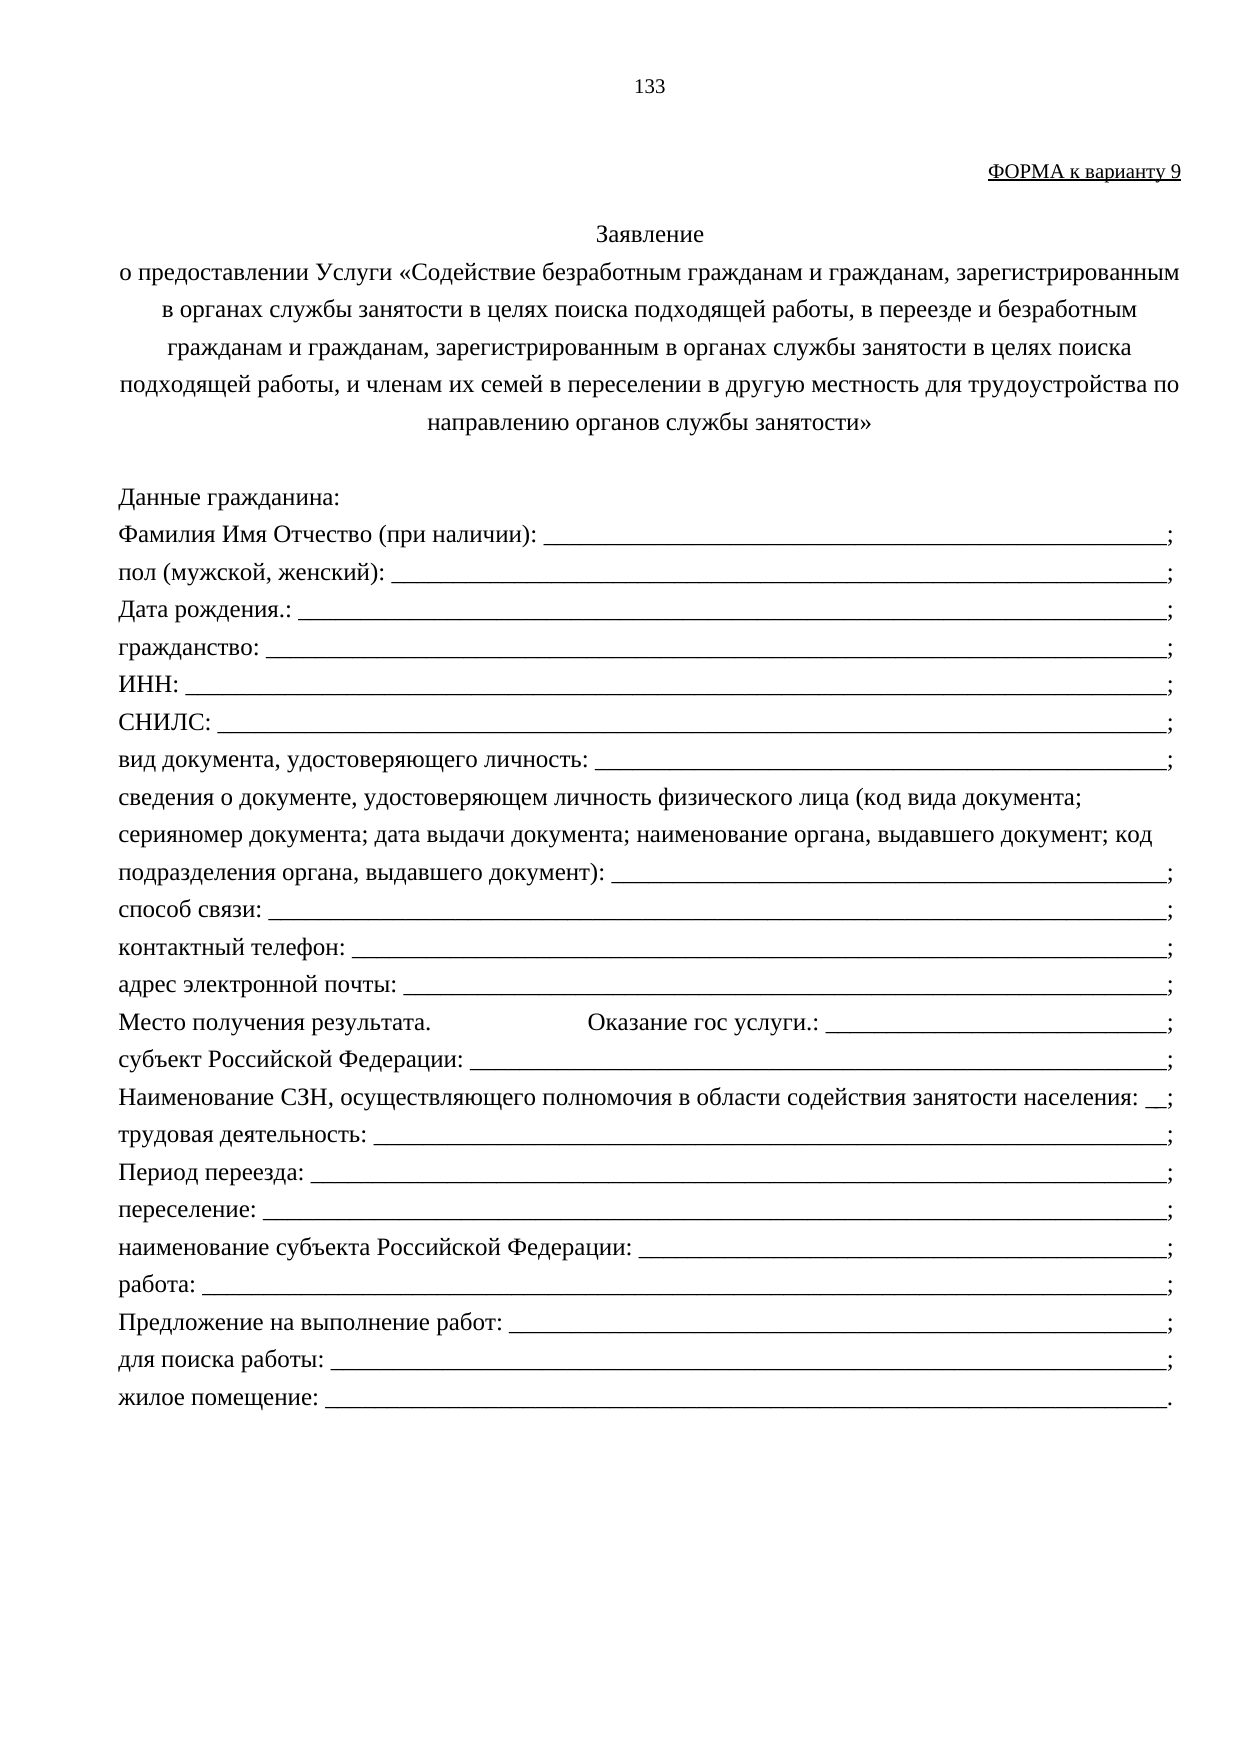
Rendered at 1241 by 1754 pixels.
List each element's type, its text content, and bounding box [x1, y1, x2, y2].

text Фамилия Имя Отчество (при наличии): ; [118, 513, 1181, 550]
text для поиска работы: ; [118, 1338, 1181, 1375]
text ФОРМА к варианту 9 [193, 158, 1181, 183]
text о предоставлении Услуги «Содействие безработным гражданам и гражданам, зарегистрированным в органах службы занятости в целях поиска подходящей работы, в переезде и безработным гражданам и гражданам, зарегистрированным в органах службы занятости в целях поиска подходящей работы, и членам их семей в переселении в другую местность для трудоустройства по направлению органов службы занятости» [118, 250, 1181, 438]
text работа: ; [118, 1263, 1181, 1300]
text способ связи: ; [118, 888, 1181, 925]
text субъект Российской Федерации: ; [118, 1038, 1181, 1075]
text вид документа, удостоверяющего личность: ; [118, 738, 1181, 775]
text Предложение на выполнение работ: ; [118, 1300, 1181, 1338]
text пол (мужской, женский): ; [118, 550, 1181, 588]
text Дата рождения.: ; [118, 588, 1181, 625]
text Данные гражданина: [118, 475, 1181, 513]
text Заявление [118, 213, 1181, 250]
text Место получения результата. Оказание гос услуги.: ; [118, 1000, 1181, 1038]
text сведения о документе, удостоверяющем личность физического лица (код вида документа; серияномер документа; дата выдачи документа; наименование органа, выдавшего документ; код подразделения органа, выдавшего документ): ; [118, 775, 1181, 888]
text наименование субъекта Российской Федерации: ; [118, 1225, 1181, 1263]
text Наименование СЗН, осуществляющего полномочия в области содействия занятости населения: ; [118, 1075, 1181, 1113]
text гражданство: ; [118, 625, 1181, 663]
text ИНН: ; [118, 663, 1181, 700]
text адрес электронной почты: ; [118, 963, 1181, 1000]
text СНИЛС: ; [118, 700, 1181, 738]
text трудовая деятельность: ; [118, 1113, 1181, 1150]
text переселение: ; [118, 1188, 1181, 1225]
text Период переезда: ; [118, 1150, 1181, 1188]
text жилое помещение: . [118, 1375, 1181, 1413]
text контактный телефон: ; [118, 925, 1181, 963]
